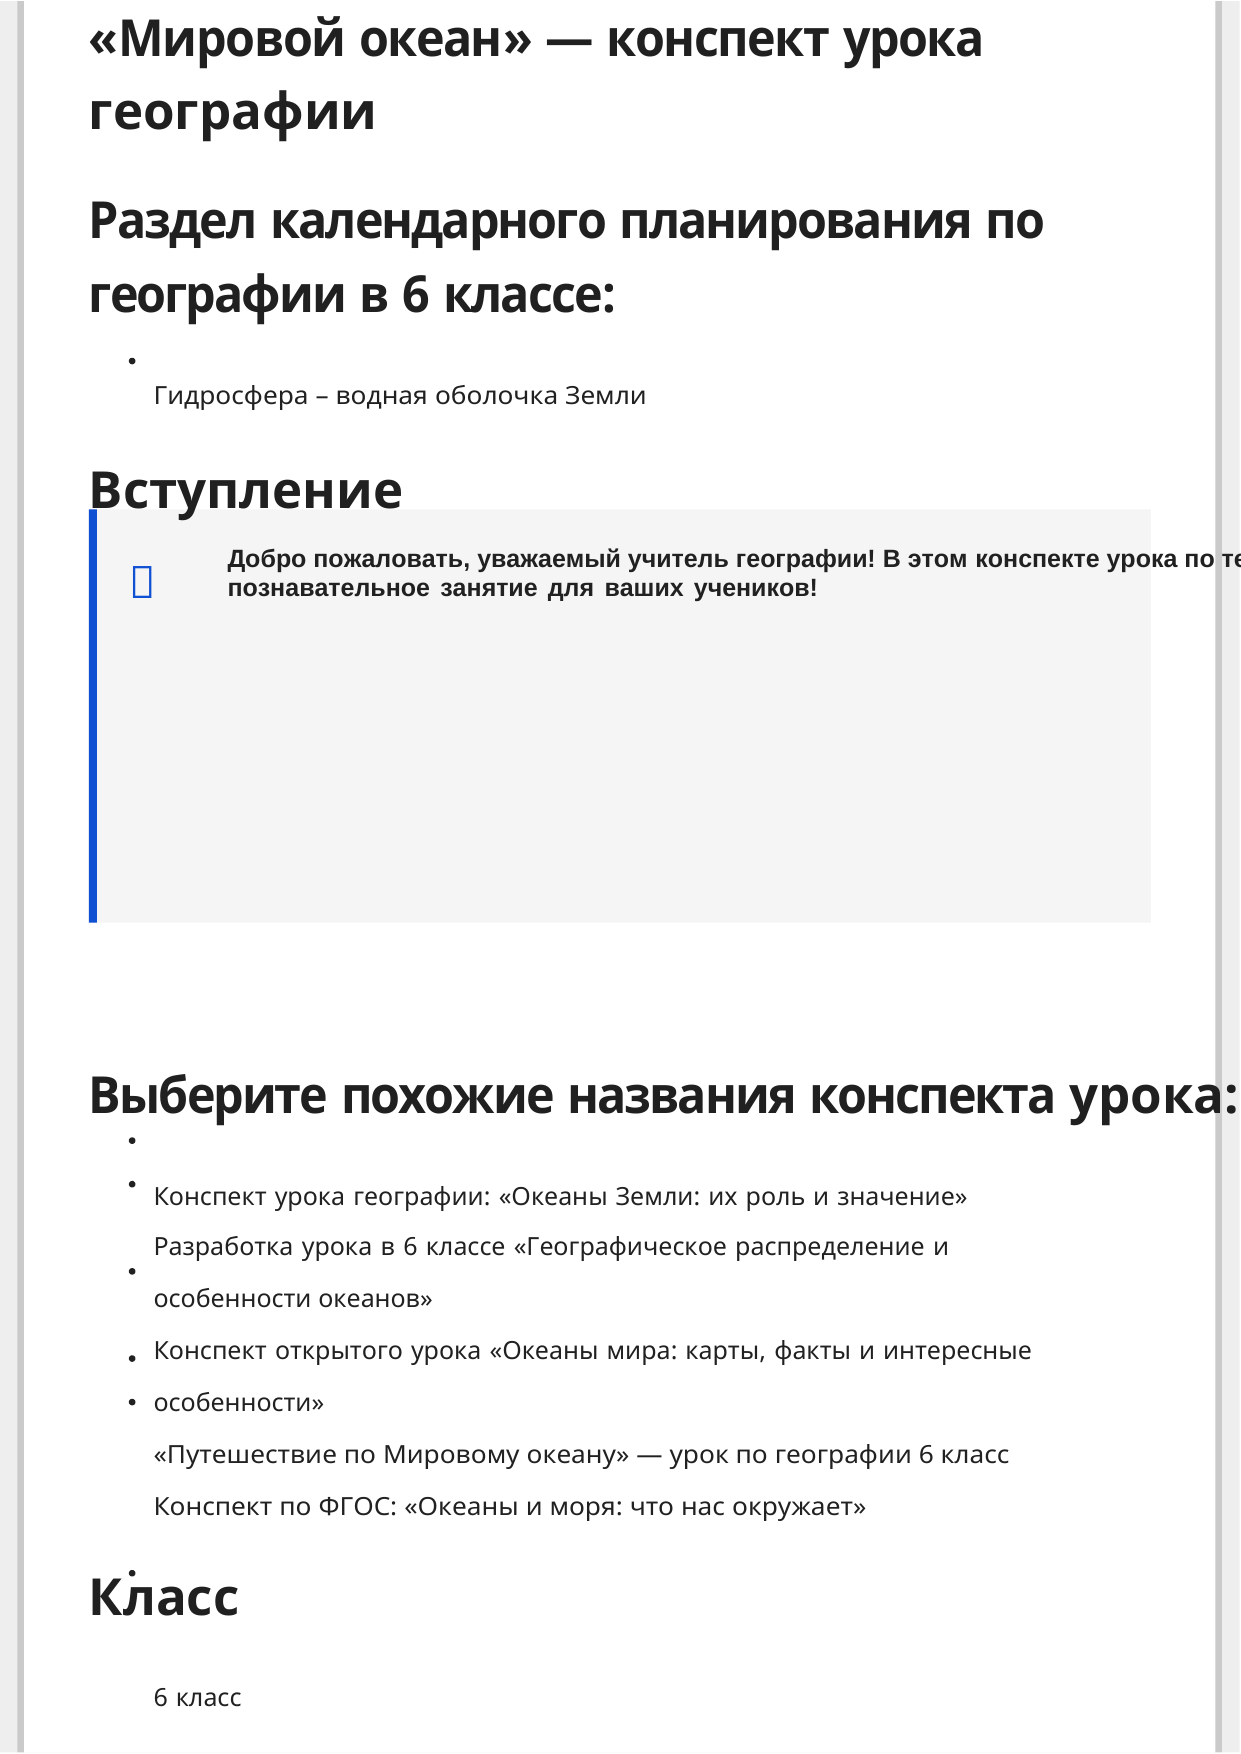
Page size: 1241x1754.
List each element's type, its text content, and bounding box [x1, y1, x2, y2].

text Выберите похожие названия конспекта урока: [89, 1059, 1240, 1128]
text Раздел календарного планирования по географии в 6 классе: [89, 184, 1240, 327]
text «Путешествие по Мировому океану» — урок по географии 6 класс Конспект по ФГОС: «Океаны и моря: что нас окружает» [153, 1436, 1034, 1523]
subtitle Вступление [89, 454, 1240, 524]
text 6 класс [153, 1680, 1240, 1714]
text Конспект урока географии: «Океаны Земли: их роль и значение» [153, 1179, 1240, 1213]
subtitle Класс [89, 1561, 1240, 1630]
subtitle «Мировой океан» — конспект урока географии [89, 1, 1034, 144]
text Разработка урока в 6 классе «Географическое распределение и особенности океанов» [153, 1228, 1111, 1314]
text Гидросфера – водная оболочка Земли [153, 378, 1240, 412]
text Конспект открытого урока «Океаны мира: карты, факты и интересные особенности» [153, 1332, 1111, 1418]
